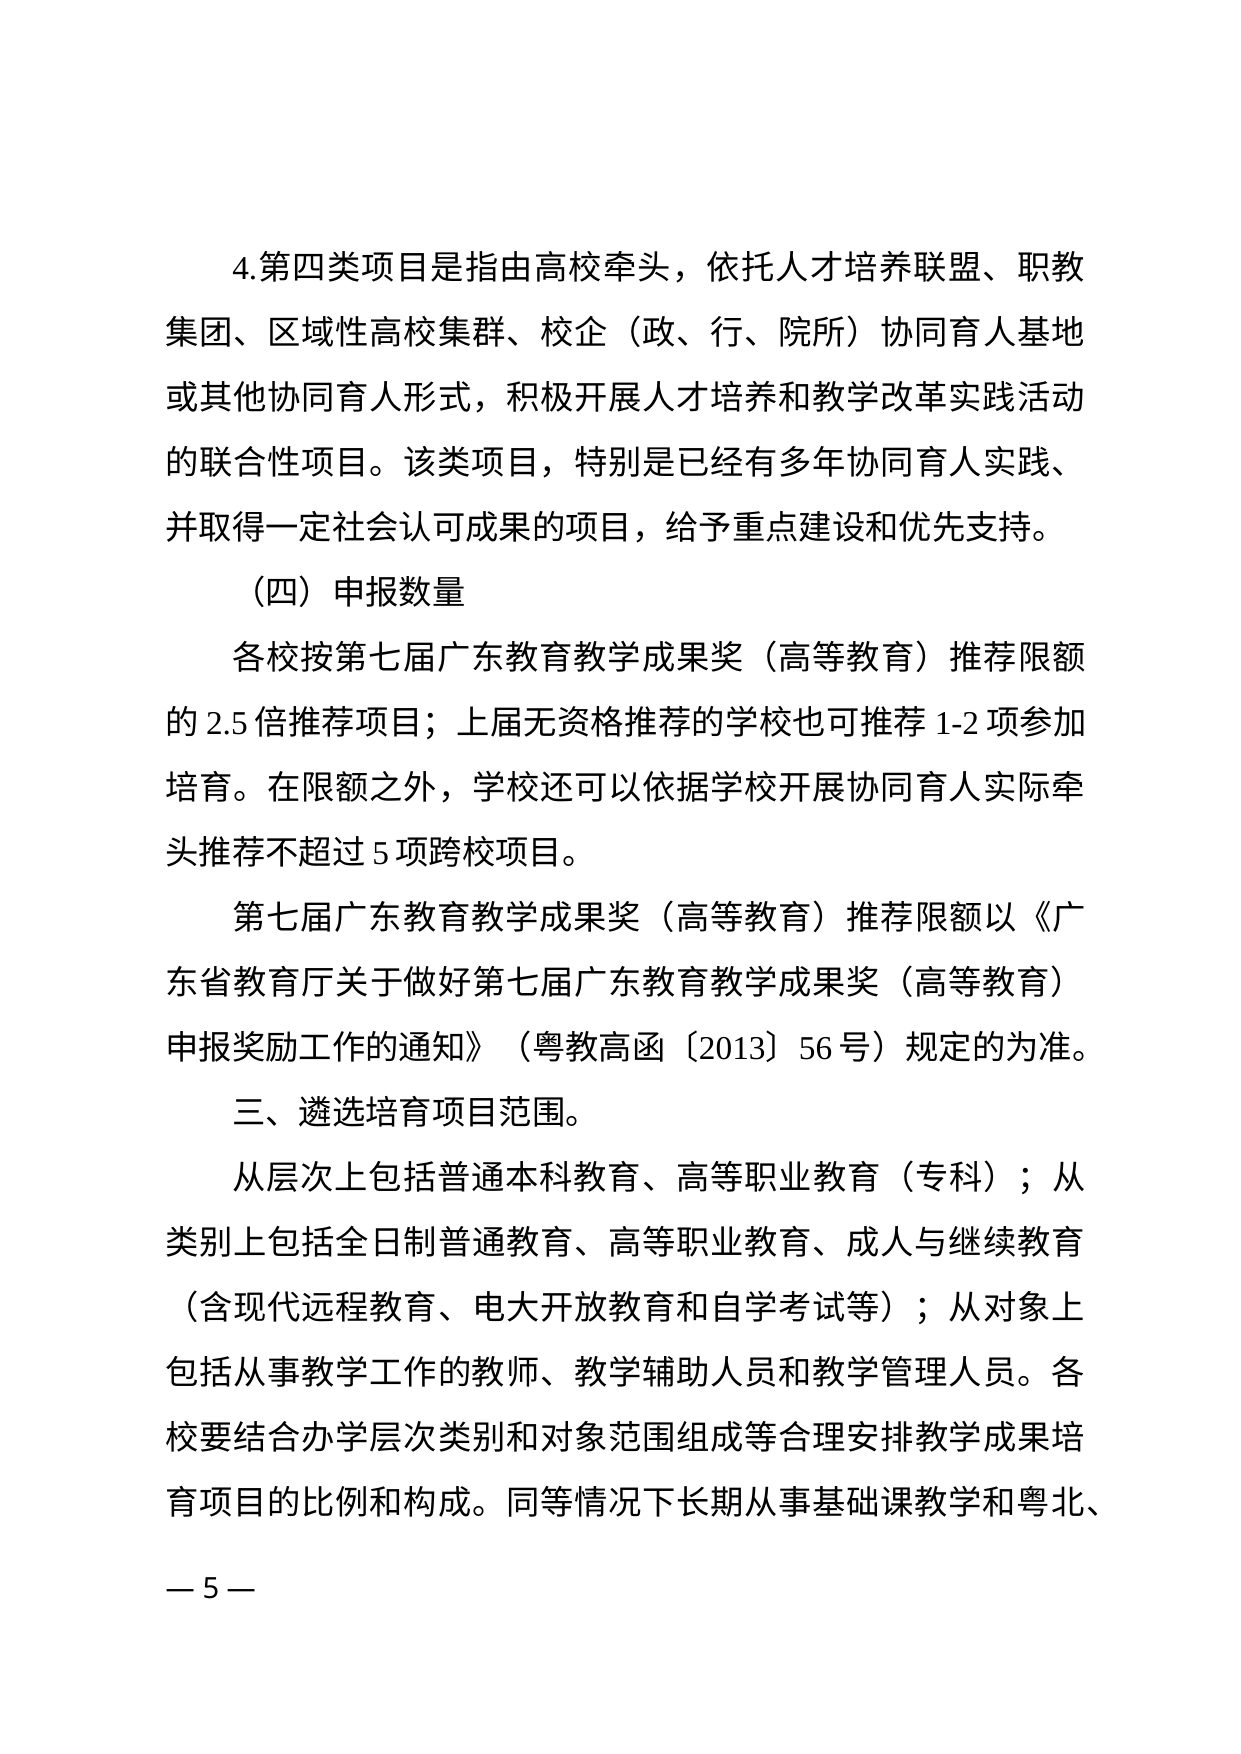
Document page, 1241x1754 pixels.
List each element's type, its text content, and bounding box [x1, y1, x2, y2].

text 4.第四类项目是指由高校牵头，依托人才培养联盟、职教集团、区域性高校集群、校企（政、行、院所）协同育人基地或其他协同育人形式，积极开展人才培养和教学改革实践活动的联合性项目。该类项目，特别是已经有多年协同育人实践、并取得一定社会认可成果的项目，给予重点建设和优先支持。 [165, 233, 1087, 558]
text （四）申报数量 [165, 558, 1087, 623]
text 第七届广东教育教学成果奖（高等教育）推荐限额以《广东省教育厅关于做好第七届广东教育教学成果奖（高等教育）申报奖励工作的通知》（粤教高函〔2013〕56号）规定的为准。 [165, 883, 1087, 1078]
text 三、遴选培育项目范围。 [165, 1078, 1087, 1143]
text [165, 1143, 1087, 1533]
text 各校按第七届广东教育教学成果奖（高等教育）推荐限额的2.5倍推荐项目；上届无资格推荐的学校也可推荐1-2项参加培育。在限额之外，学校还可以依据学校开展协同育人实际牵头推荐不超过5项跨校项目。 [165, 623, 1087, 883]
